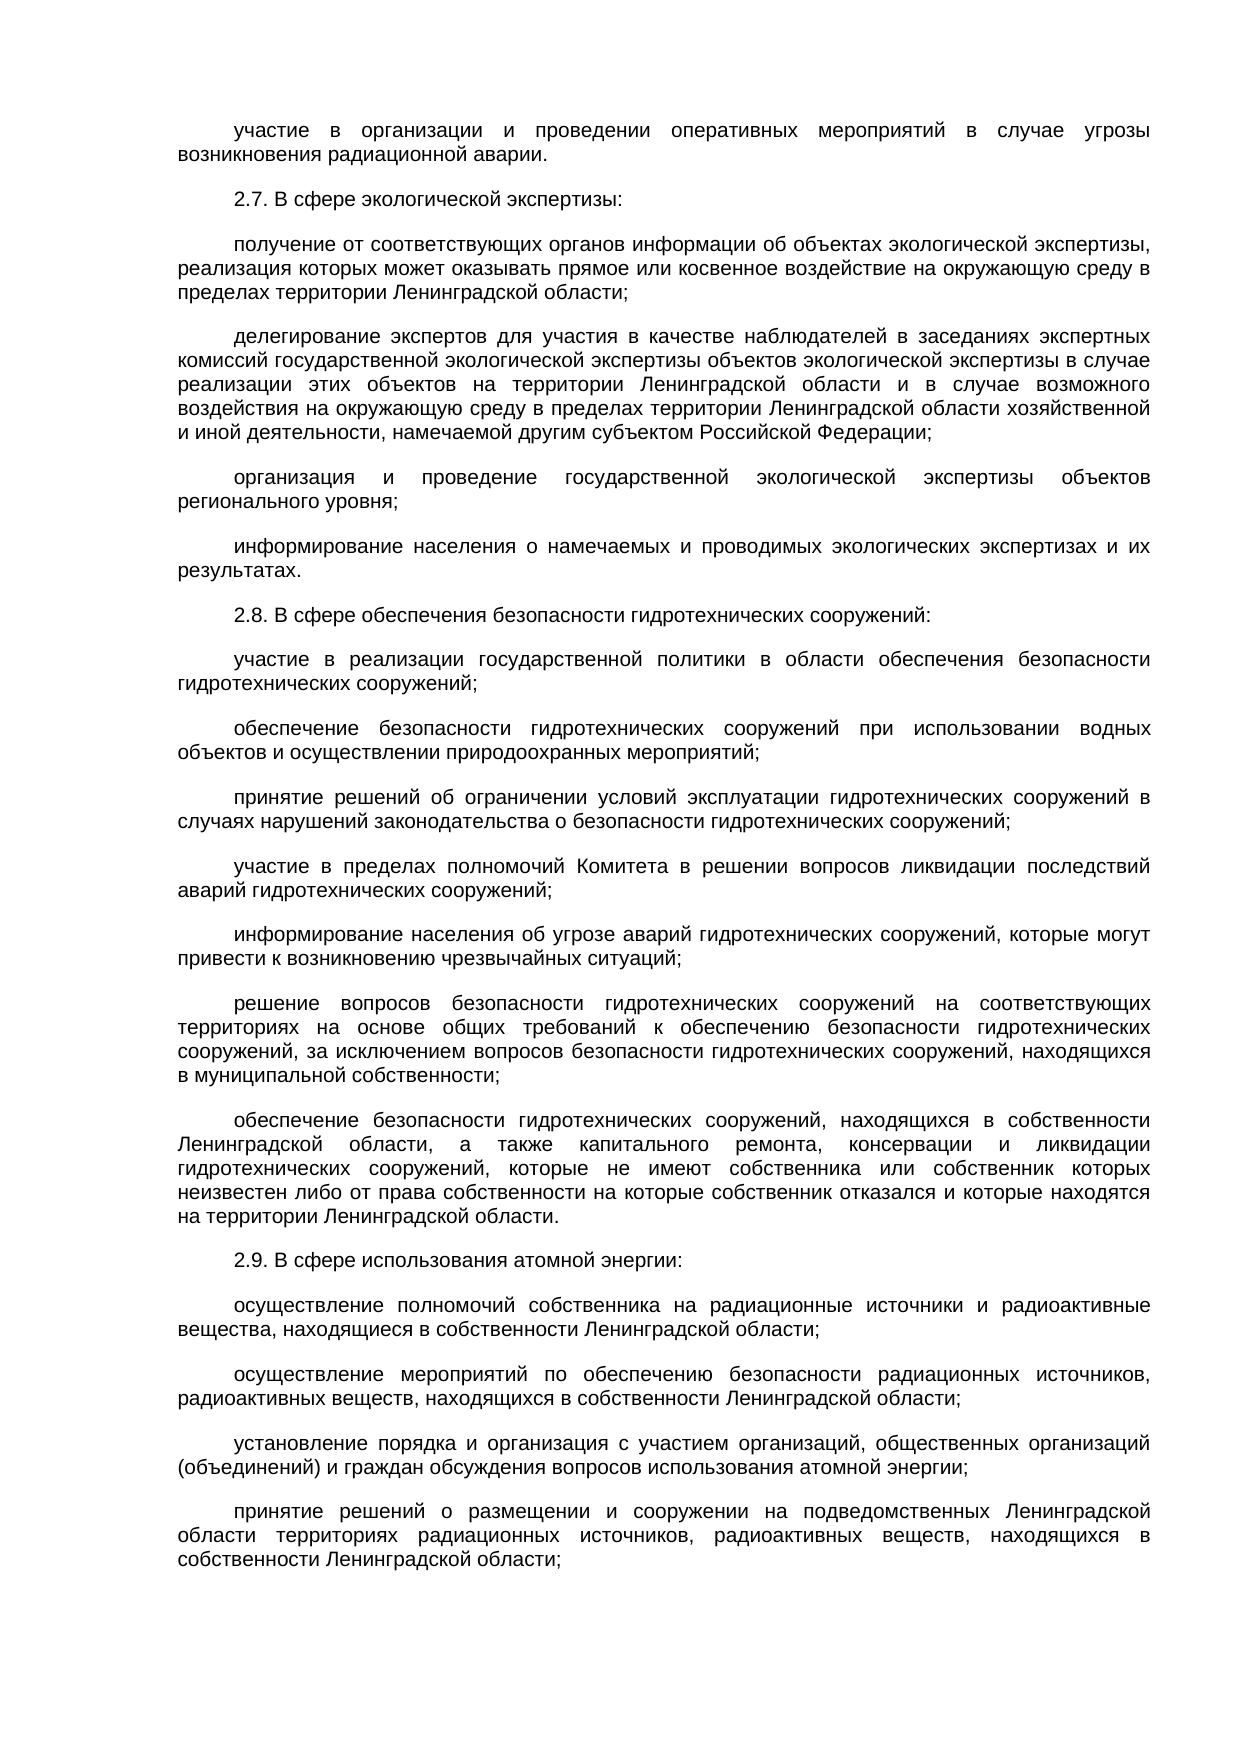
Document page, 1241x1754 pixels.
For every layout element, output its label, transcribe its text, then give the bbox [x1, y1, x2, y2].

text информирование населения о намечаемых и проводимых экологических экспертизах и их результатах. [177, 534, 1152, 582]
text делегирование экспертов для участия в качестве наблюдателей в заседаниях экспертных комиссий государственной экологической экспертизы объектов экологической экспертизы в случае реализации этих объектов на территории Ленинградской области и в случае возможного воздействия на окружающую среду в пределах территории Ленинградской области хозяйственной и иной деятельности, намечаемой другим субъектом Российской Федерации; [177, 324, 1152, 444]
text информирование населения об угрозе аварий гидротехнических сооружений, которые могут привести к возникновению чрезвычайных ситуаций; [177, 922, 1152, 970]
text осуществление мероприятий по обеспечению безопасности радиационных источников, радиоактивных веществ, находящихся в собственности Ленинградской области; [177, 1362, 1152, 1410]
text участие в организации и проведении оперативных мероприятий в случае угрозы возникновения радиационной аварии. [177, 118, 1152, 166]
text организация и проведение государственной экологической экспертизы объектов регионального уровня; [177, 465, 1152, 513]
text участие в реализации государственной политики в области обеспечения безопасности гидротехнических сооружений; [177, 647, 1152, 695]
text 2.8. В сфере обеспечения безопасности гидротехнических сооружений: [177, 602, 1152, 626]
text получение от соответствующих органов информации об объектах экологической экспертизы, реализация которых может оказывать прямое или косвенное воздействие на окружающую среду в пределах территории Ленинградской области; [177, 232, 1152, 303]
text 2.7. В сфере экологической экспертизы: [177, 187, 1152, 211]
text принятие решений о размещении и сооружении на подведомственных Ленинградской области территориях радиационных источников, радиоактивных веществ, находящихся в собственности Ленинградской области; [177, 1499, 1152, 1571]
text решение вопросов безопасности гидротехнических сооружений на соответствующих территориях на основе общих требований к обеспечению безопасности гидротехнических сооружений, за исключением вопросов безопасности гидротехнических сооружений, находящихся в муниципальной собственности; [177, 991, 1152, 1087]
text принятие решений об ограничении условий эксплуатации гидротехнических сооружений в случаях нарушений законодательства о безопасности гидротехнических сооружений; [177, 785, 1152, 833]
text участие в пределах полномочий Комитета в решении вопросов ликвидации последствий аварий гидротехнических сооружений; [177, 853, 1152, 901]
text 2.9. В сфере использования атомной энергии: [177, 1248, 1152, 1272]
text установление порядка и организация с участием организаций, общественных организаций (объединений) и граждан обсуждения вопросов использования атомной энергии; [177, 1431, 1152, 1478]
text осуществление полномочий собственника на радиационные источники и радиоактивные вещества, находящиеся в собственности Ленинградской области; [177, 1293, 1152, 1341]
text обеспечение безопасности гидротехнических сооружений при использовании водных объектов и осуществлении природоохранных мероприятий; [177, 716, 1152, 764]
text обеспечение безопасности гидротехнических сооружений, находящихся в собственности Ленинградской области, а также капитального ремонта, консервации и ликвидации гидротехнических сооружений, которые не имеют собственника или собственник которых неизвестен либо от права собственности на которые собственник отказался и которые находятся на территории Ленинградской области. [177, 1108, 1152, 1227]
